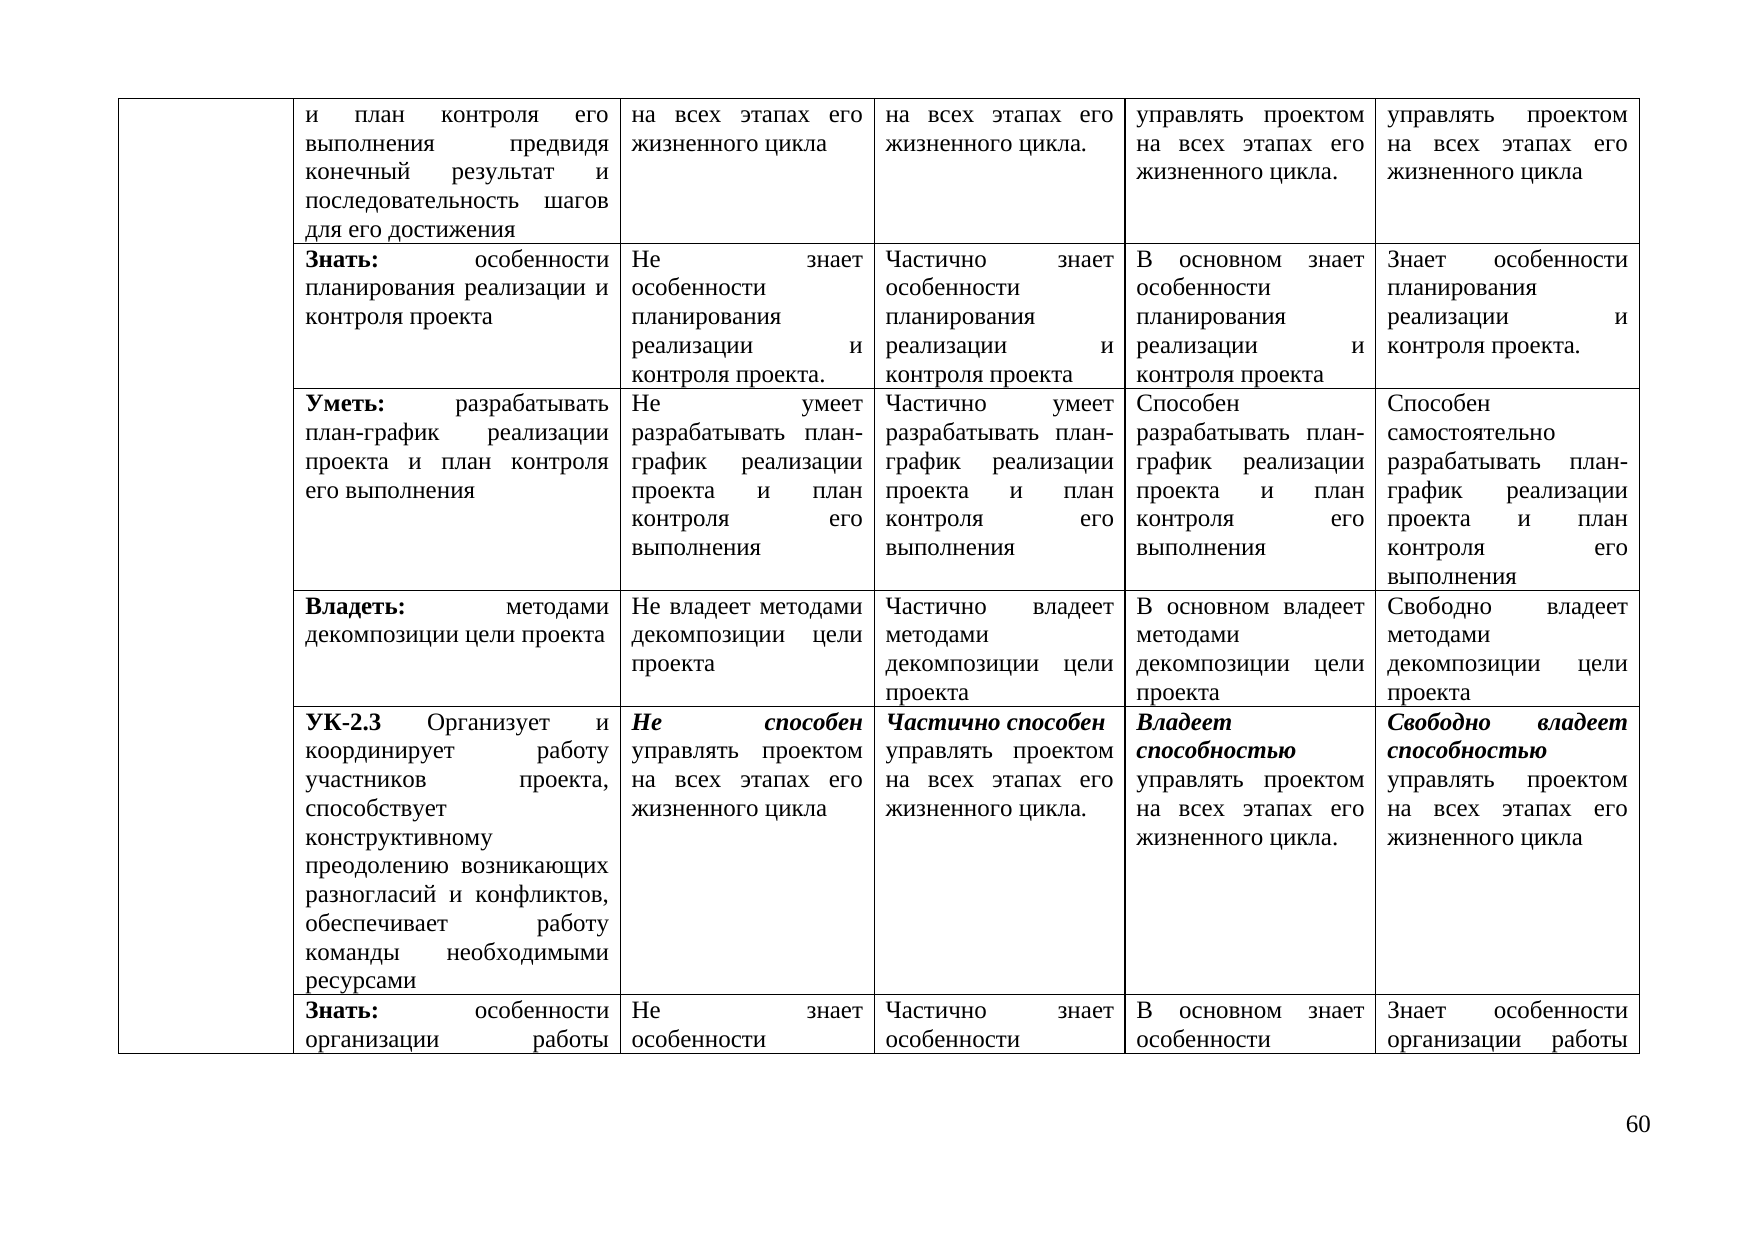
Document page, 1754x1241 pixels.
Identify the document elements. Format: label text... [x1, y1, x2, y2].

table_cell Частично владеет методами декомпозиции цели проекта [875, 591, 1124, 706]
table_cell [294, 995, 620, 1053]
table_cell Свободно владеет способностью управлять проектом на всех этапах его жизненного цикла [1376, 707, 1639, 994]
table_cell Способен самостоятельно разрабатывать план-график реализации проекта и план контроля его выполнения [1376, 389, 1639, 590]
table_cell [1376, 99, 1639, 243]
table_cell Частично способен управлять проектом на всех этапах его жизненного цикла. [875, 707, 1124, 994]
table_cell Владеет способностью управлять проектом на всех этапах его жизненного цикла. [1126, 707, 1375, 994]
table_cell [621, 99, 874, 243]
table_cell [1126, 995, 1375, 1053]
table_cell УК-2.3 Организует и координирует работу участников проекта, способствует конструктивному преодолению возникающих разногласий и конфликтов, обеспечивает работу команды необходимыми ресурсами [294, 707, 620, 994]
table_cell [1126, 99, 1375, 243]
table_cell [875, 99, 1124, 243]
table_cell Способен разрабатывать план-график реализации проекта и план контроля его выполнения [1126, 389, 1375, 590]
table_cell Знает особенности планирования реализации и контроля проекта. [1376, 244, 1639, 387]
table_cell Не знает особенности планирования реализации и контроля проекта. [621, 244, 874, 387]
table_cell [875, 995, 1124, 1053]
table_cell Владеть: методами декомпозиции цели проекта [294, 591, 620, 706]
table_cell В основном знает особенности планирования реализации и контроля проекта [1126, 244, 1375, 387]
table_cell Знать: особенности планирования реализации и контроля проекта [294, 244, 620, 387]
table_cell Не владеет методами декомпозиции цели проекта [621, 591, 874, 706]
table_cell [621, 995, 874, 1053]
table_cell Не способен управлять проектом на всех этапах его жизненного цикла [621, 707, 874, 994]
table_cell Свободно владеет методами декомпозиции цели проекта [1376, 591, 1639, 706]
table_cell Частично знает особенности планирования реализации и контроля проекта [875, 244, 1124, 387]
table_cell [294, 99, 620, 243]
table_cell Частично умеет разрабатывать план-график реализации проекта и план контроля его выполнения [875, 389, 1124, 590]
table_cell В основном владеет методами декомпозиции цели проекта [1126, 591, 1375, 706]
table_cell Не умеет разрабатывать план-график реализации проекта и план контроля его выполнения [621, 389, 874, 590]
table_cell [1376, 995, 1639, 1053]
table_cell Уметь: разрабатывать план-график реализации проекта и план контроля его выполнения [294, 389, 620, 590]
